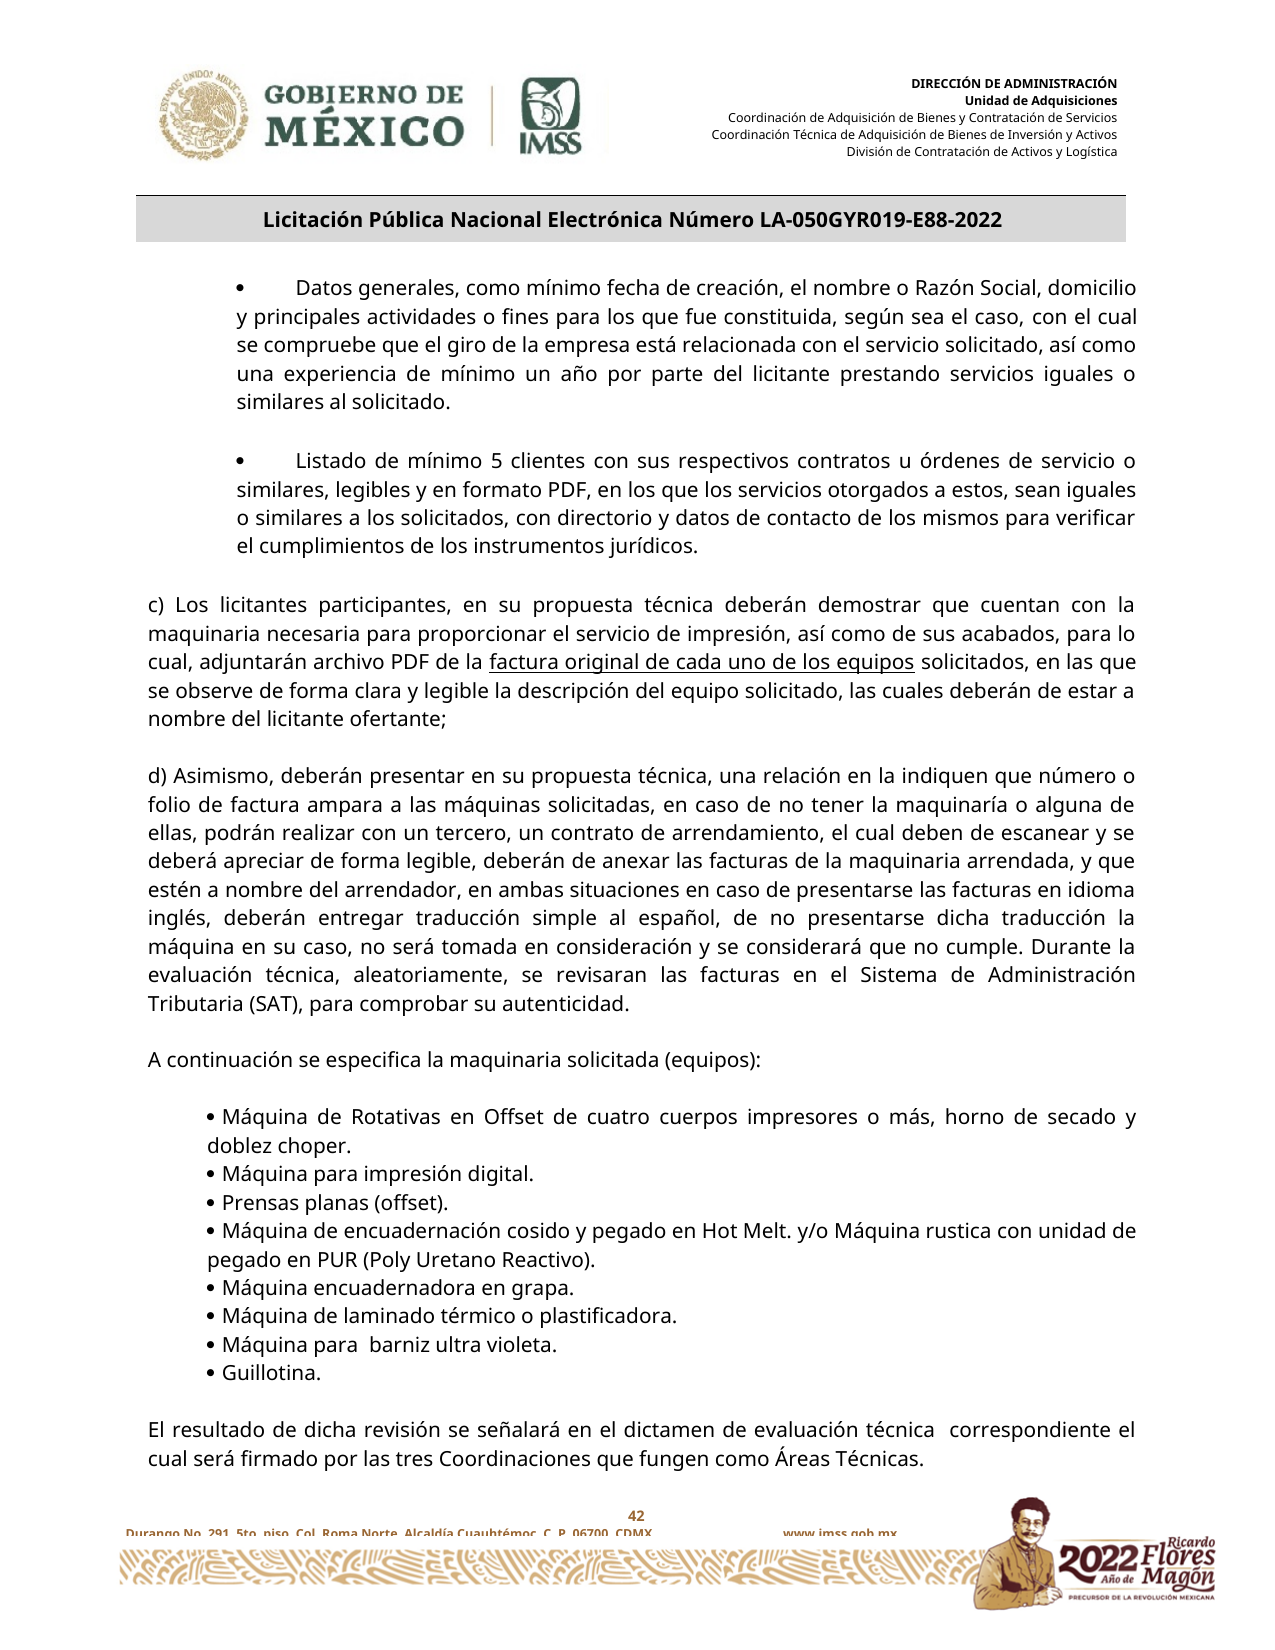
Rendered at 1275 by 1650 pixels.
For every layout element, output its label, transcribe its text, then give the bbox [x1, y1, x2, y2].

text El resultado de dicha revisión se señalará en el dictamen de evaluación técnica correspondiente el cual será firmado por las tres Coordinaciones que fungen como Áreas Técnicas. [148, 1415, 1137, 1472]
text c) Los licitantes participantes, en su propuesta técnica deberán demostrar que cuentan con la maquinaria necesaria para proporcionar el servicio de impresión, así como de sus acabados, para lo cual, adjuntarán archivo PDF de la factura original de cada uno de los equipos solicitados, en las que se observe de forma clara y legible la descripción del equipo solicitado, las cuales deberán de estar a nombre del licitante ofertante; [148, 591, 1137, 733]
picture [114, 1492, 1222, 1616]
list Máquina de Rotativas en Offset de cuatro cuerpos impresores o más, horno de secado y doblez choper. [207, 1102, 1137, 1159]
list Máquina para barniz ultra violeta. [207, 1330, 1137, 1358]
list Guillotina. [207, 1358, 1137, 1387]
text d) Asimismo, deberán presentar en su propuesta técnica, una relación en la indiquen que número o folio de factura ampara a las máquinas solicitadas, en caso de no tener la maquinaría o alguna de ellas, podrán realizar con un tercero, un contrato de arrendamiento, el cual deben de escanear y se deberá apreciar de forma legible, deberán de anexar las facturas de la maquinaria arrendada, y que estén a nombre del arrendador, en ambas situaciones en caso de presentarse las facturas en idioma inglés, deberán entregar traducción simple al español, de no presentarse dicha traducción la máquina en su caso, no será tomada en consideración y se considerará que no cumple. Durante la evaluación técnica, aleatoriamente, se revisaran las facturas en el Sistema de Administración Tributaria (SAT), para comprobar su autenticidad. [148, 761, 1137, 1017]
list Prensas planas (offset). [207, 1188, 1137, 1216]
list Listado de mínimo 5 clientes con sus respectivos contratos u órdenes de servicio o similares, legibles y en formato PDF, en los que los servicios otorgados a estos, sean iguales o similares a los solicitados, con directorio y datos de contacto de los mismos para verificar el cumplimientos de los instrumentos jurídicos. [236, 446, 1137, 560]
picture [147, 64, 609, 171]
text A continuación se especifica la maquinaria solicitada (equipos): [148, 1046, 1137, 1074]
list Máquina encuadernadora en grapa. [207, 1273, 1137, 1302]
list Máquina para impresión digital. [207, 1159, 1137, 1188]
list Máquina de laminado térmico o plastificadora. [207, 1302, 1137, 1330]
list Máquina de encuadernación cosido y pegado en Hot Melt. y/o Máquina rustica con unidad de pegado en PUR (Poly Uretano Reactivo). [207, 1216, 1137, 1273]
list Datos generales, como mínimo fecha de creación, el nombre o Razón Social, domicilio y principales actividades o fines para los que fue constituida, según sea el caso, con el cual se compruebe que el giro de la empresa está relacionada con el servicio solicitado, así como una experiencia de mínimo un año por parte del licitante prestando servicios iguales o similares al solicitado. [236, 273, 1137, 416]
